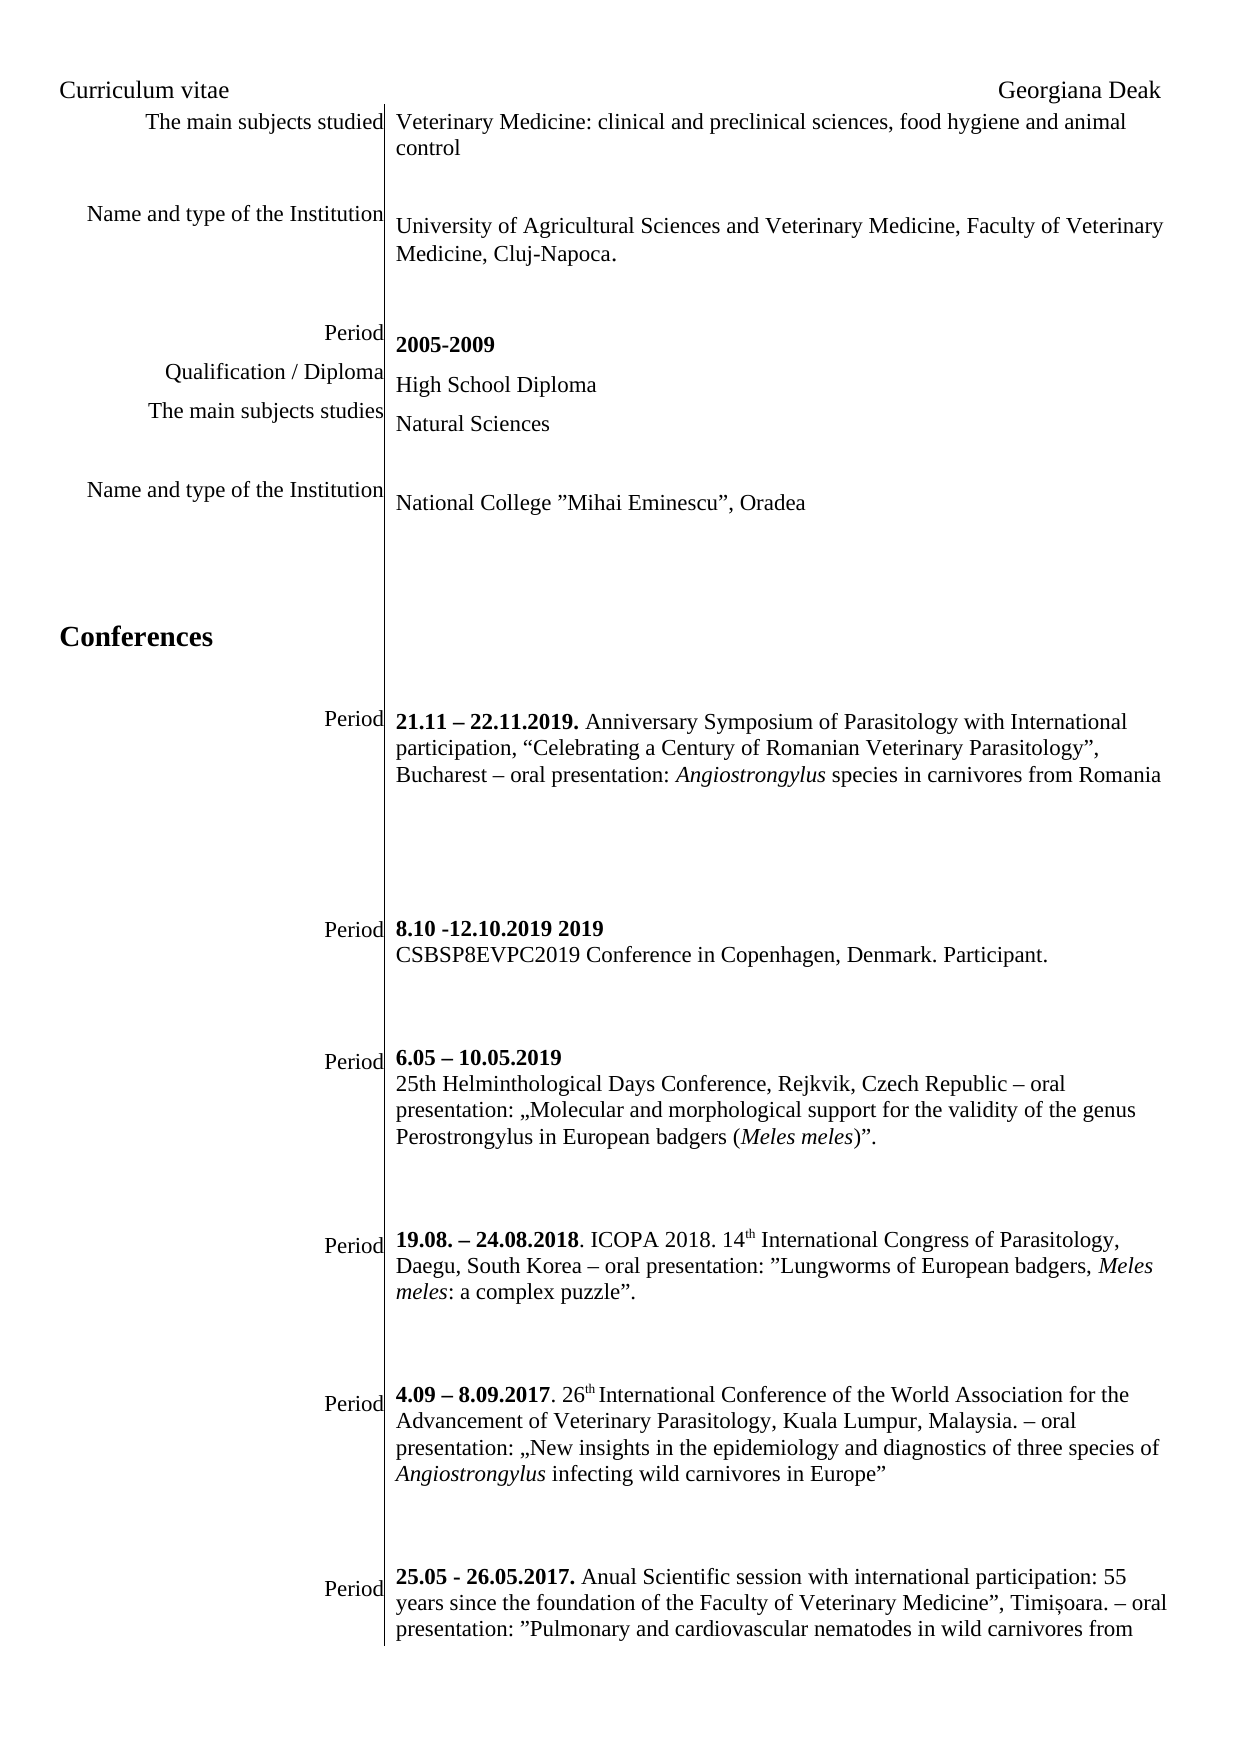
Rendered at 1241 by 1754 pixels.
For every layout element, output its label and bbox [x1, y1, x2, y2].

table_cell [385, 104, 1181, 1646]
table_cell [59, 104, 384, 1646]
